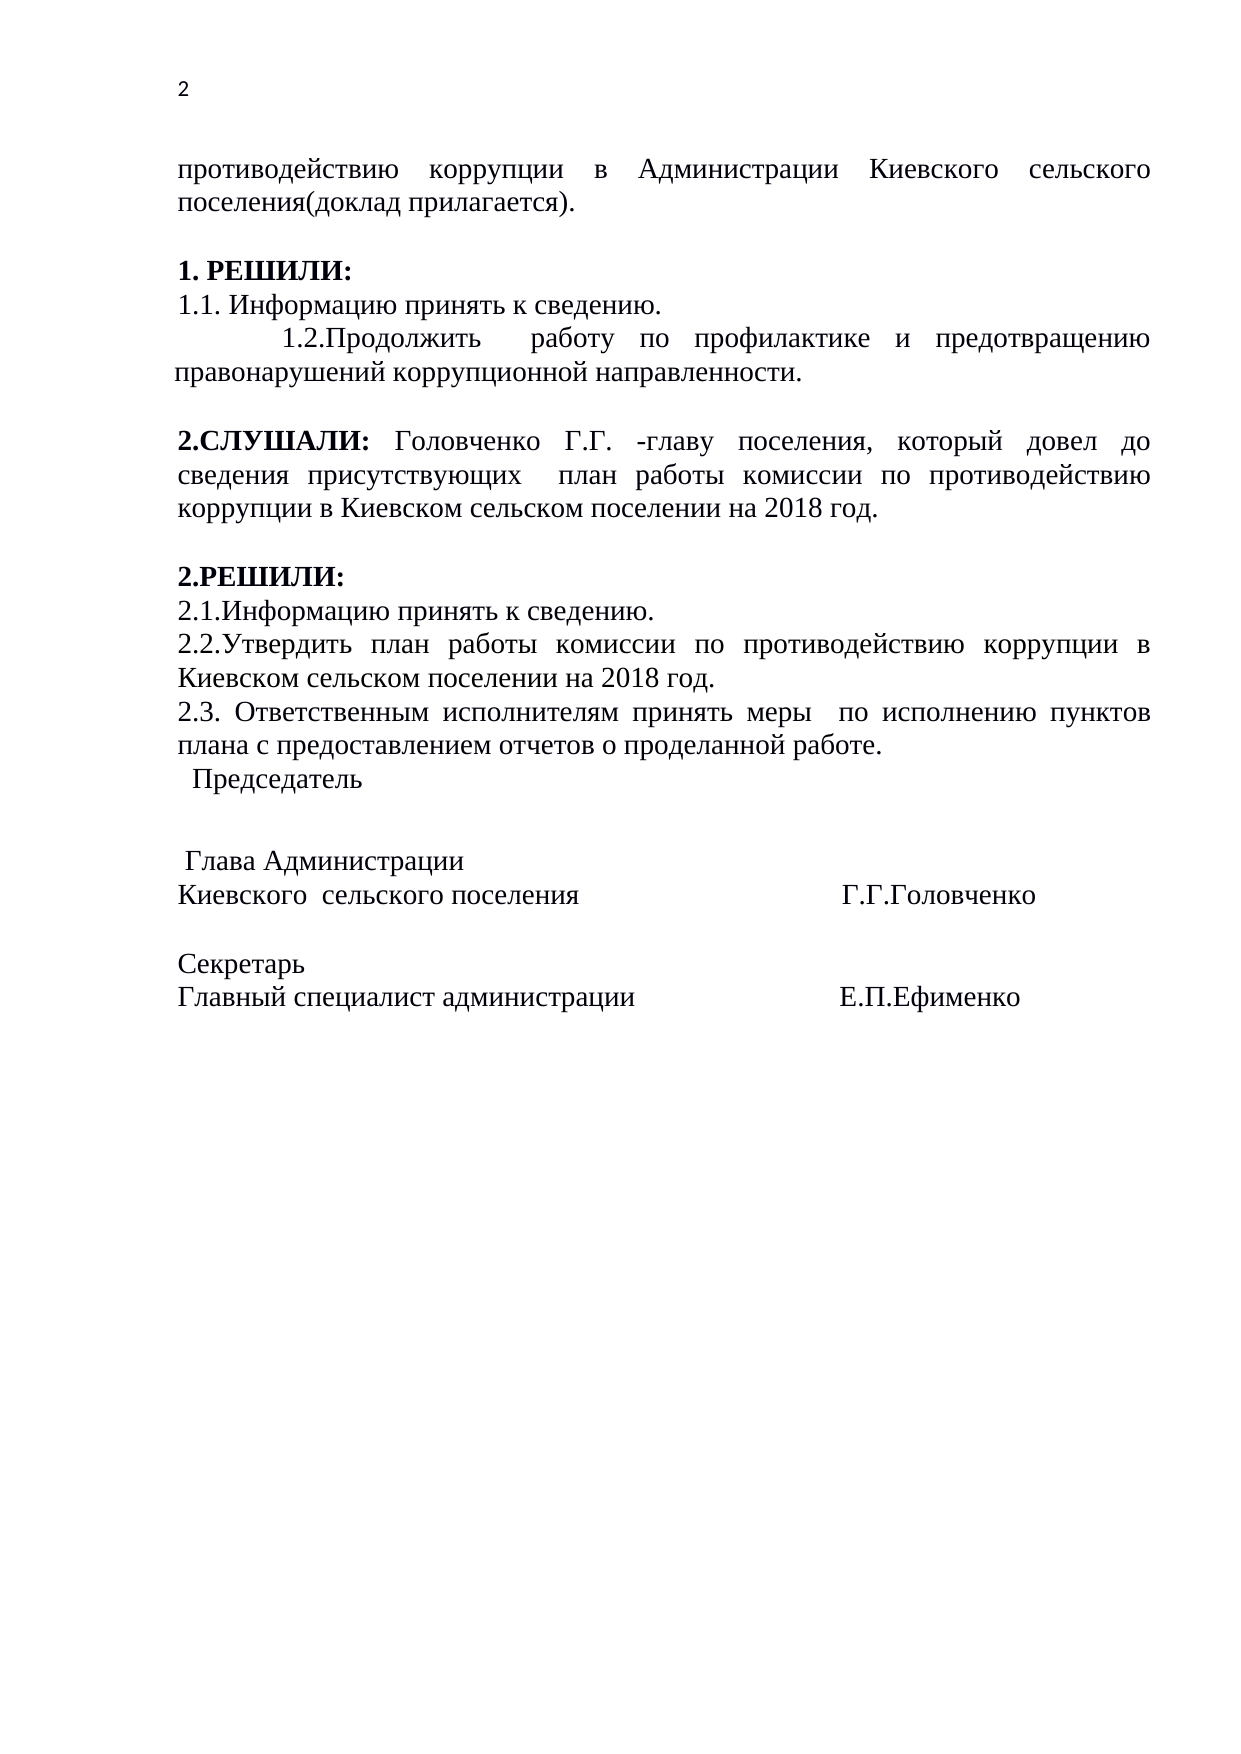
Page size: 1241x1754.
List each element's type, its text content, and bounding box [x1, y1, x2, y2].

text 2.3. Ответственным исполнителям принять меры по исполнению пунктов плана с предоставлением отчетов о проделанной работе. [177, 694, 1152, 761]
text 1.2.Продолжить работу по профилактике и предотвращению правонарушений коррупционной направленности. [133, 321, 1152, 388]
text 2.2.Утвердить план работы комиссии по противодействию коррупции в Киевском сельском поселении на 2018 год. [177, 627, 1152, 694]
text 2.1.Информацию принять к сведению. [177, 593, 1152, 627]
text Главный специалист администрации Е.П.Ефименко [177, 979, 1152, 1013]
text Секретарь [177, 946, 1152, 979]
text 2.СЛУШАЛИ: Головченко Г.Г. -главу поселения, который довел до сведения присутствующих план работы комиссии по противодействию коррупции в Киевском сельском поселении на 2018 год. [177, 423, 1152, 524]
text Председатель [177, 761, 1152, 794]
text 1.1. Информацию принять к сведению. [177, 287, 1152, 321]
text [177, 151, 1152, 218]
text Киевского сельского поселения Г.Г.Головченко [177, 877, 1152, 910]
text Глава Администрации [177, 843, 1152, 877]
text 2.РЕШИЛИ: [177, 559, 1152, 593]
text 1. РЕШИЛИ: [177, 253, 1152, 287]
